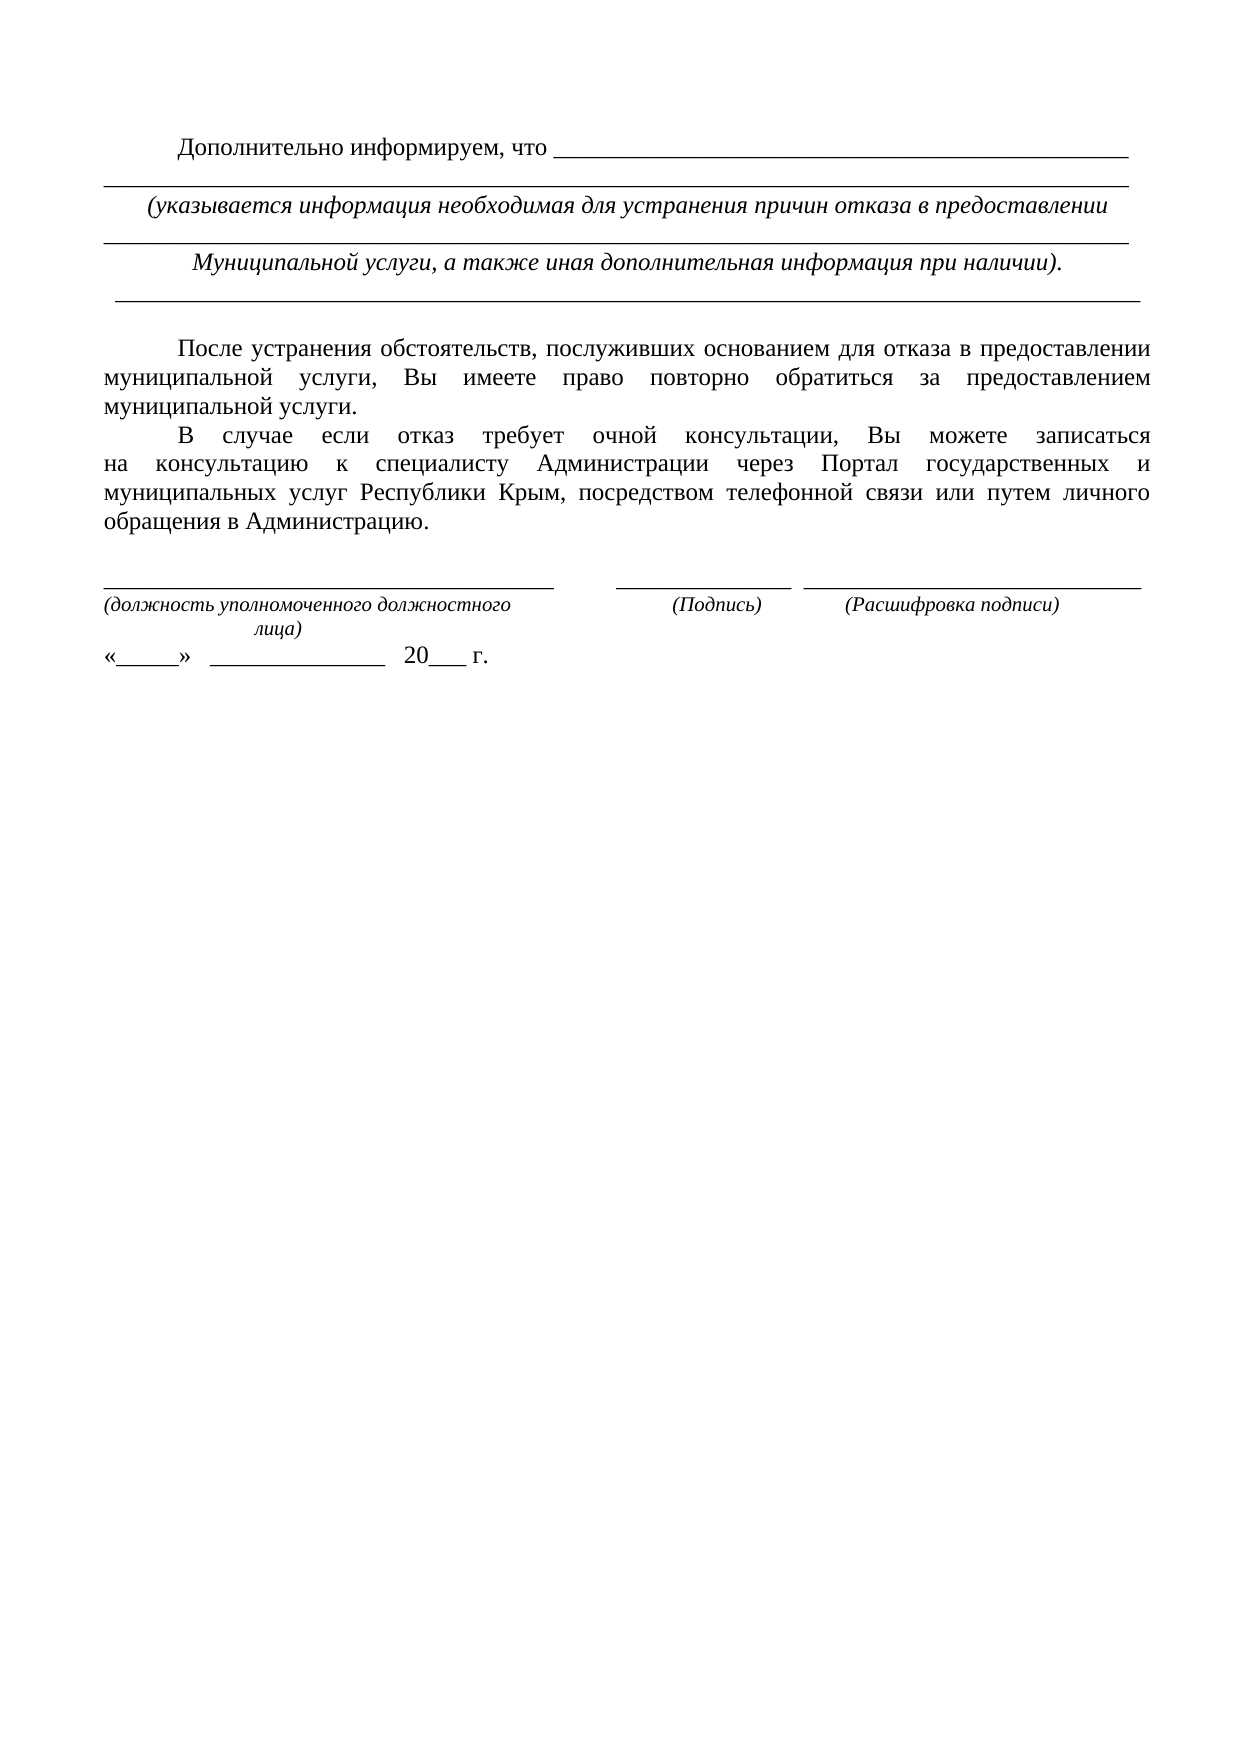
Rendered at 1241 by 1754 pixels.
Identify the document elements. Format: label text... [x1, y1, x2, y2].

text __________________________________________________________________________________ [103, 161, 1152, 190]
text ____________________________________ ______________ ___________________________ [103, 563, 1152, 592]
text лица) [103, 616, 1152, 640]
text «_____» ______________ 20___ г. [103, 640, 1152, 669]
text Дополнительно информируем, что ______________________________________________ [103, 132, 1152, 161]
text __________________________________________________________________________________ [103, 218, 1152, 247]
text Муниципальной услуги, а также иная дополнительная информация при наличии). [103, 247, 1152, 276]
text (должность уполномоченного должностного (Подпись) (Расшифровка подписи) [103, 592, 1152, 616]
text После устранения обстоятельств, послуживших основанием для отказа в предоставлении муниципальной услуги, Вы имеете право повторно обратиться за предоставлением муниципальной услуги. [103, 333, 1152, 420]
text (указывается информация необходимая для устранения причин отказа в предоставлении [103, 190, 1152, 218]
text В случае если отказ требует очной консультации, Вы можете записаться на консультацию к специалисту Администрации через Портал государственных и муниципальных услуг Республики Крым, посредством телефонной связи или путем личного обращения в Администрацию. [103, 420, 1152, 535]
text __________________________________________________________________________________ [103, 276, 1152, 305]
